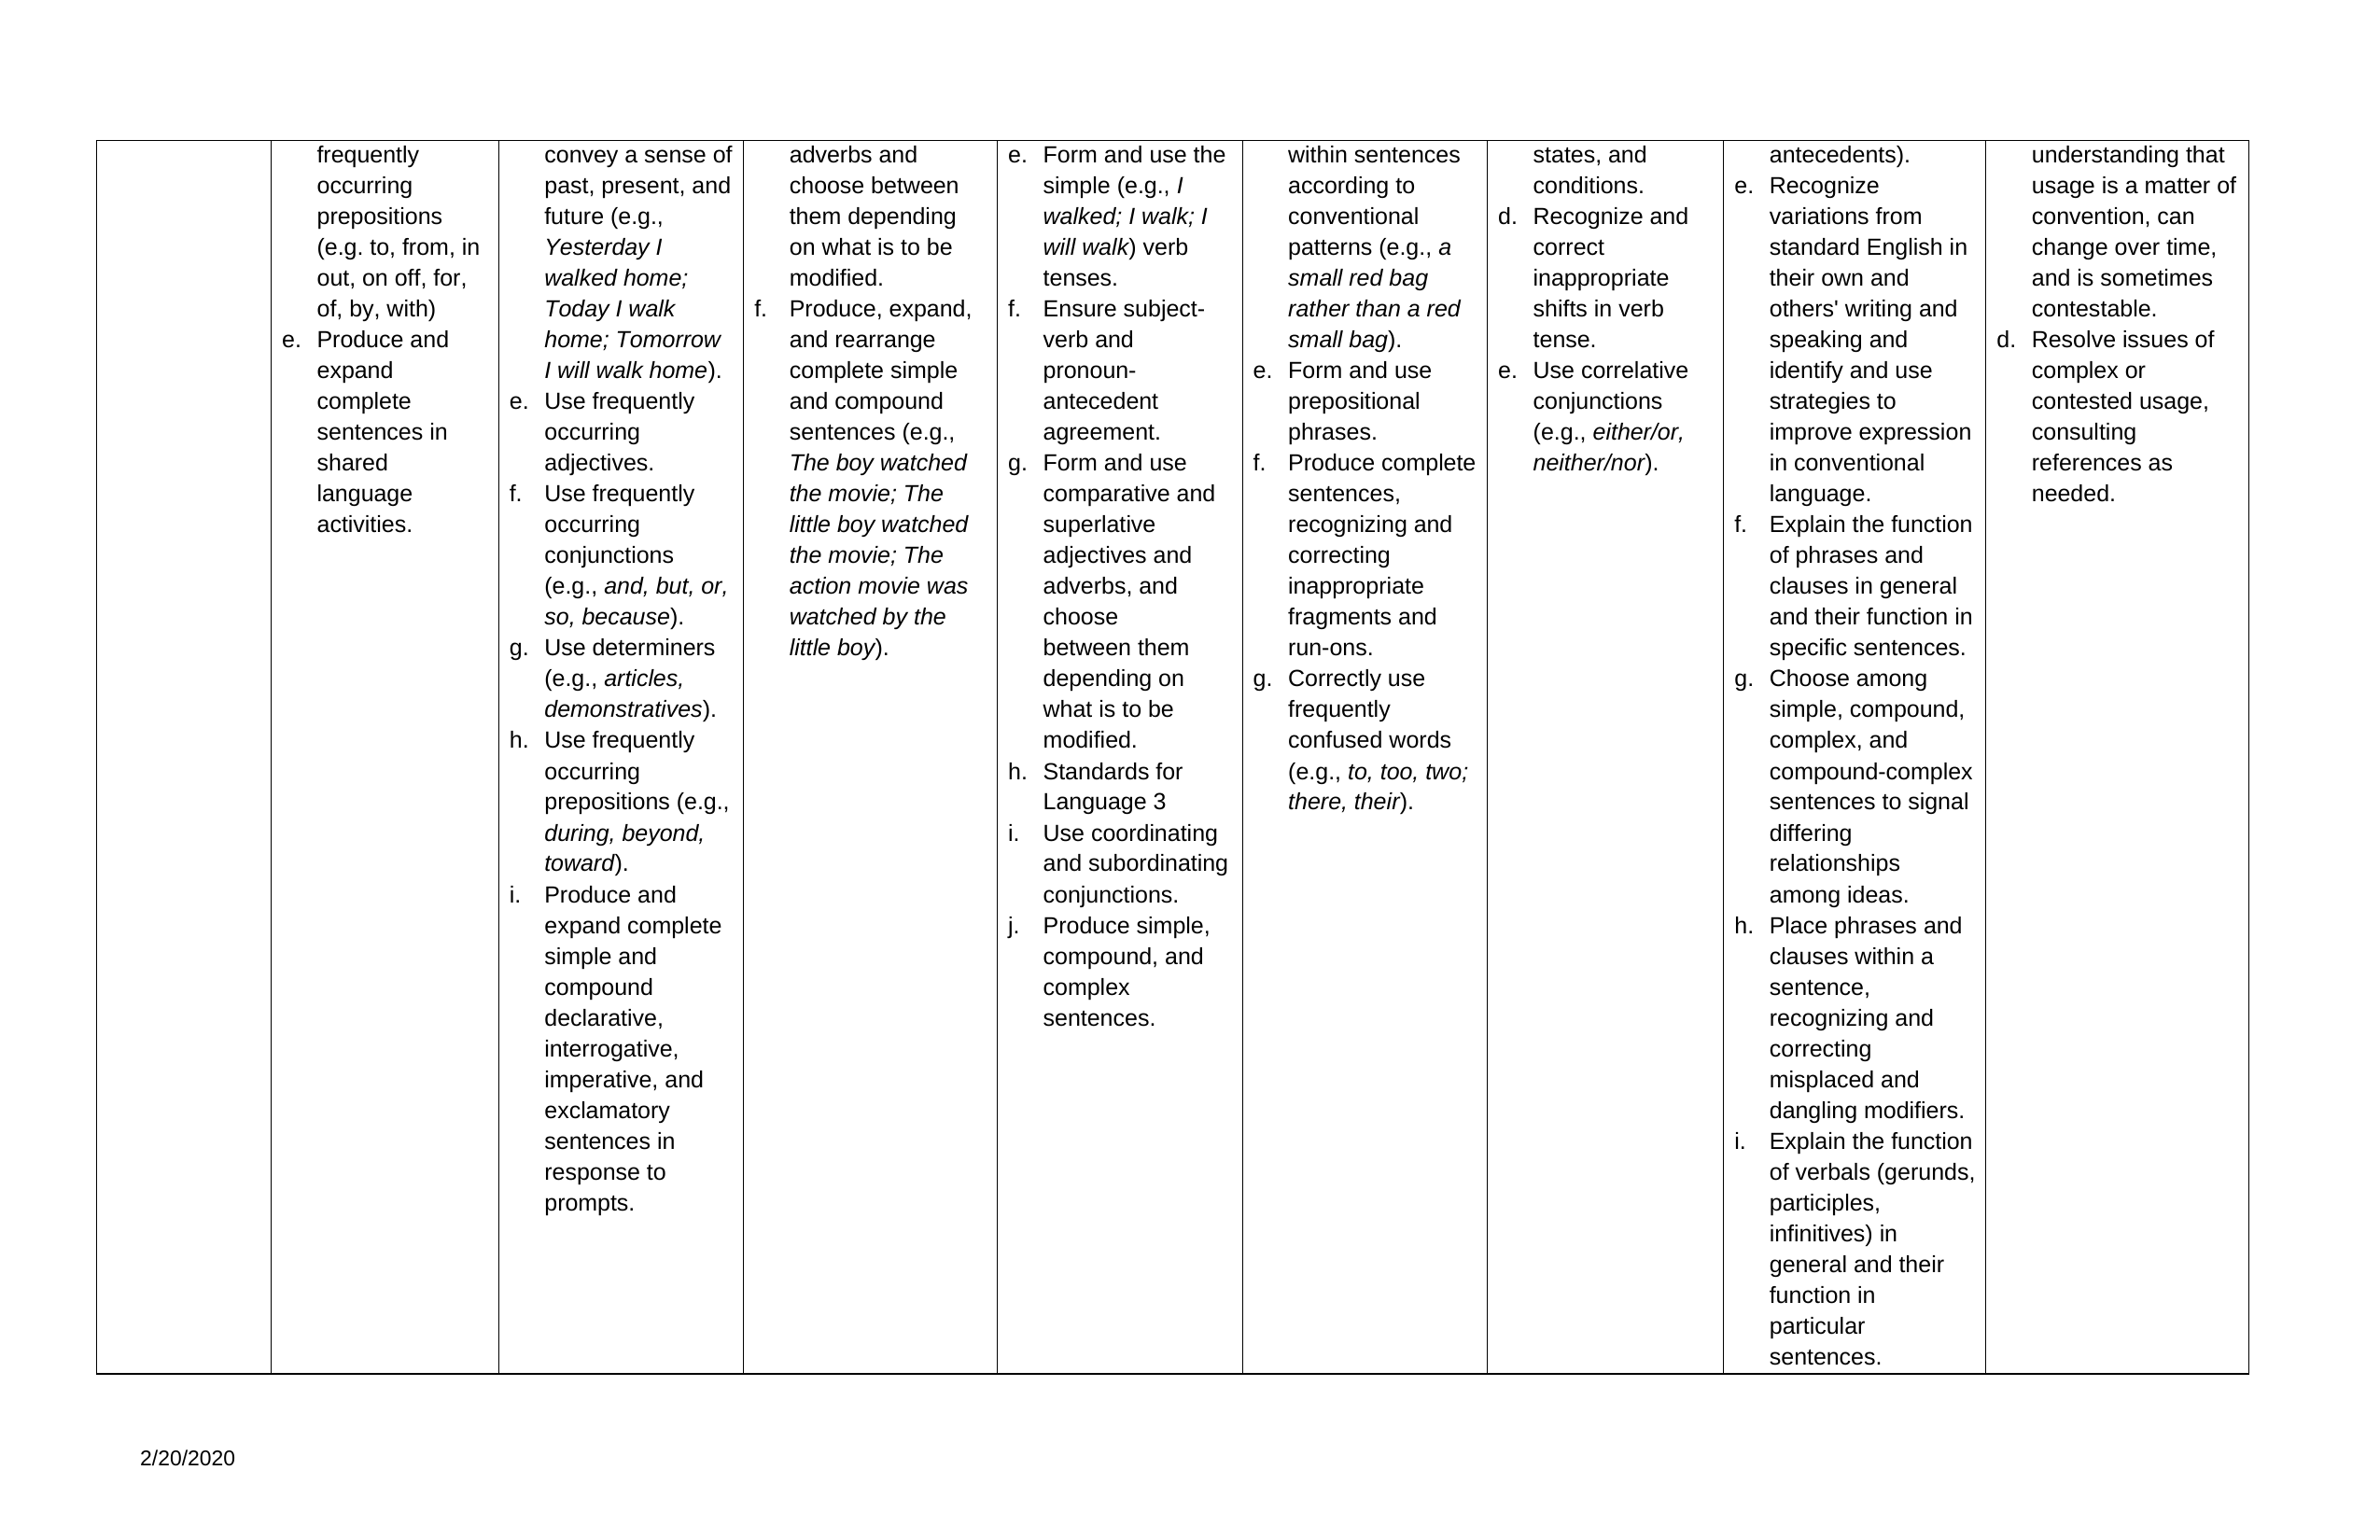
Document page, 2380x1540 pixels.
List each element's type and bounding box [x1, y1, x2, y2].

table_cell [499, 141, 743, 1373]
table_cell [744, 141, 997, 1373]
table_cell [1724, 141, 1985, 1373]
table_cell [1986, 141, 2248, 1373]
table_cell [272, 141, 498, 1373]
table_cell [1243, 141, 1487, 1373]
table_cell [998, 141, 1242, 1373]
table_cell [97, 141, 271, 1373]
table_cell [1488, 141, 1723, 1373]
